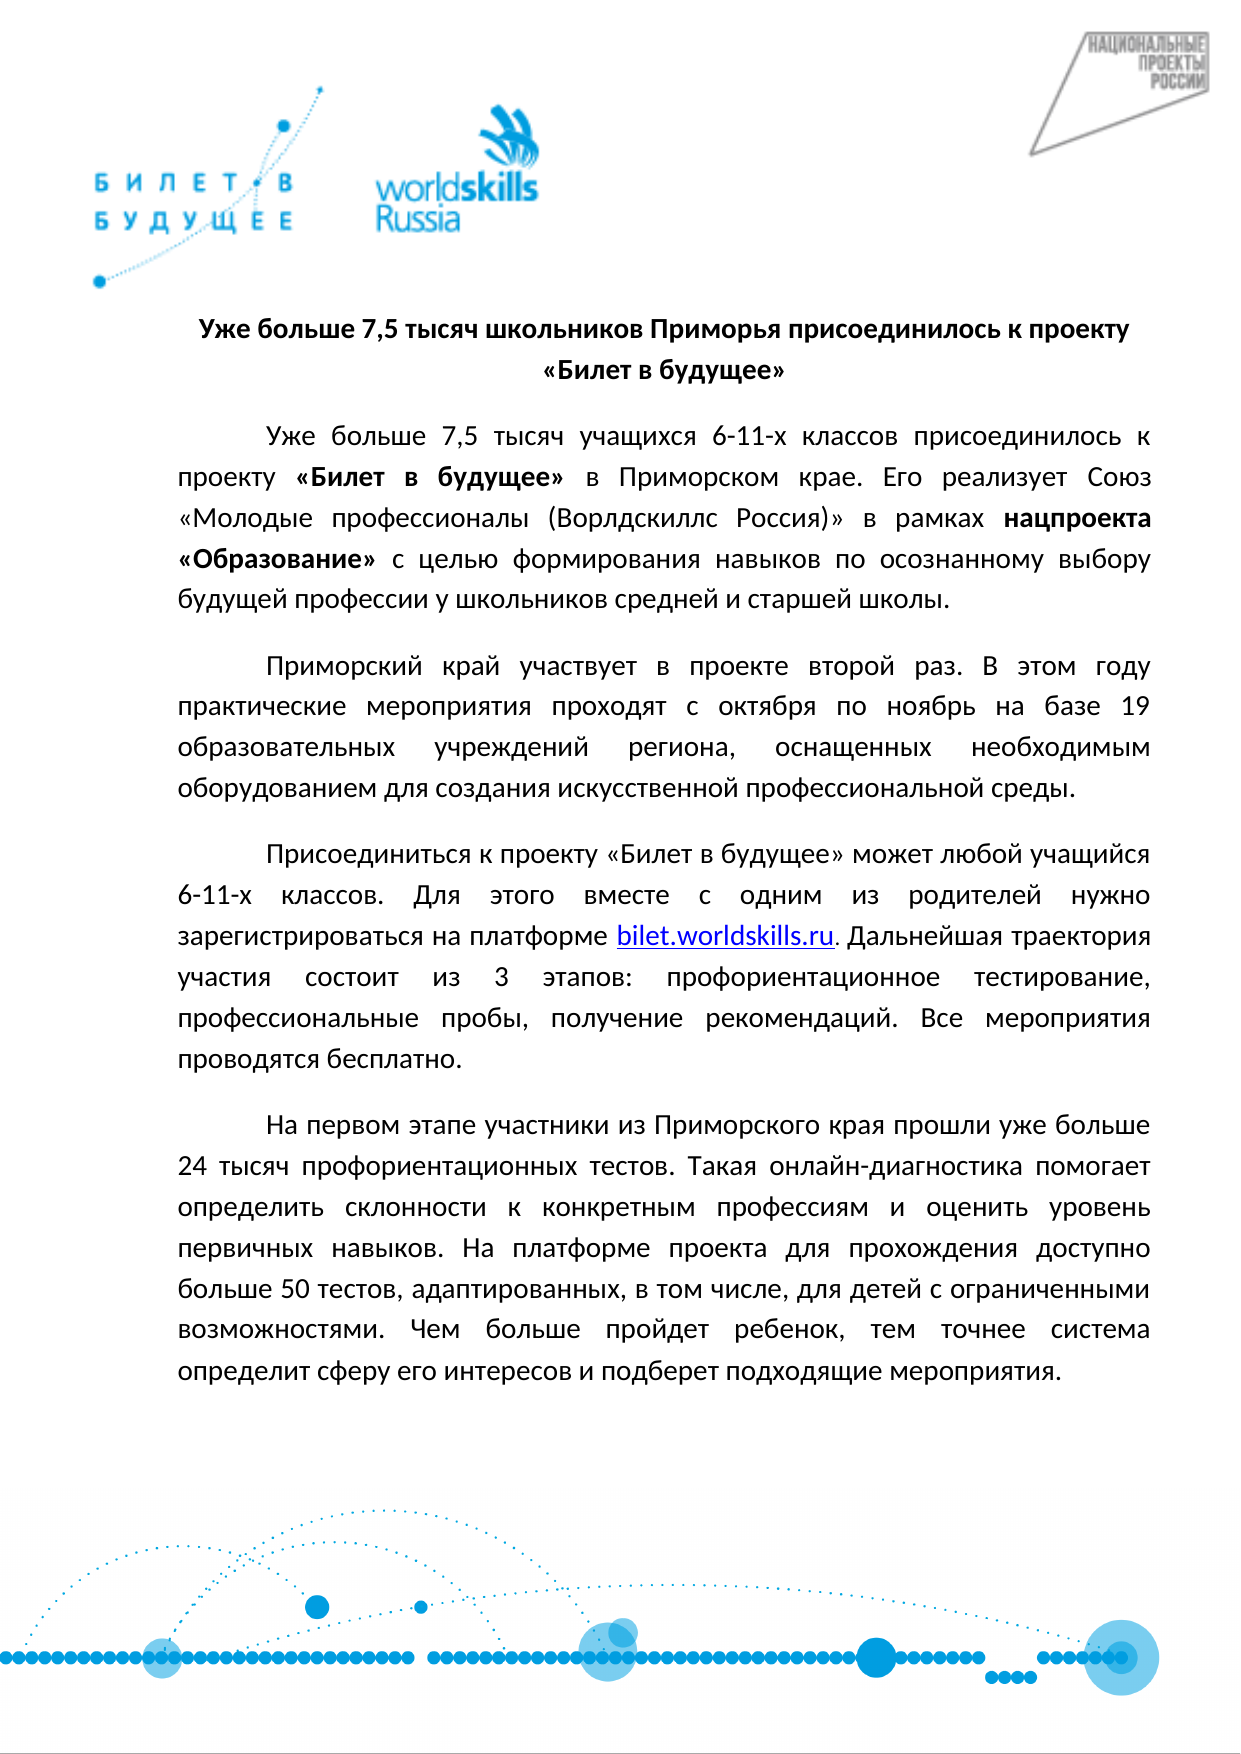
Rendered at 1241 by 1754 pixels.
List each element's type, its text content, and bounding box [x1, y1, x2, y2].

text Уже больше 7,5 тысяч школьников Приморья присоединилось к проекту «Билет в будущее» [177, 310, 1152, 387]
text Приморский край участвует в проекте второй раз. В этом году практические мероприятия проходят с октября по ноябрь на базе 19 образовательных учреждений региона, оснащенных необходимым оборудованием для создания искусственной профессиональной среды. [177, 647, 1152, 805]
text Присоединиться к проекту «Билет в будущее» может любой учащийся 6-11-х классов. Для этого вместе с одним из родителей нужно зарегистрироваться на платформе bilet.worldskills.ru. Дальнейшая траектория участия состоит из 3 этапов: профориентационное тестирование, профессиональные пробы, получение рекомендаций. Все мероприятия проводятся бесплатно. [177, 835, 1152, 1076]
text Уже больше 7,5 тысяч учащихся 6-11-х классов присоединилось к проекту «Билет в будущее» в Приморском крае. Его реализует Союз «Молодые профессионалы (Ворлдскиллс Россия)» в рамках нацпроекта «Образование» с целью формирования навыков по осознанному выбору будущей профессии у школьников средней и старшей школы. [177, 417, 1152, 499]
picture [0, 1488, 1241, 1754]
picture [0, 0, 1241, 310]
text Уже больше 7,5 тысяч учащихся 6-11-х классов присоединилось к проекту «Билет в будущее» в Приморском крае. Его реализует Союз «Молодые профессионалы (Ворлдскиллс Россия)» в рамках нацпроекта «Образование» с целью формирования навыков по осознанному выбору будущей профессии у школьников средней и старшей школы. [177, 534, 1152, 616]
text На первом этапе участники из Приморского края прошли уже больше 24 тысяч профориентационных тестов. Такая онлайн-диагностика помогает определить склонности к конкретным профессиям и оценить уровень первичных навыков. На платформе проекта для прохождения доступно больше 50 тестов, адаптированных, в том числе, для детей с ограниченными возможностями. Чем больше пройдет ребенок, тем точнее система определит сферу его интересов и подберет подходящие мероприятия. [177, 1106, 1152, 1387]
